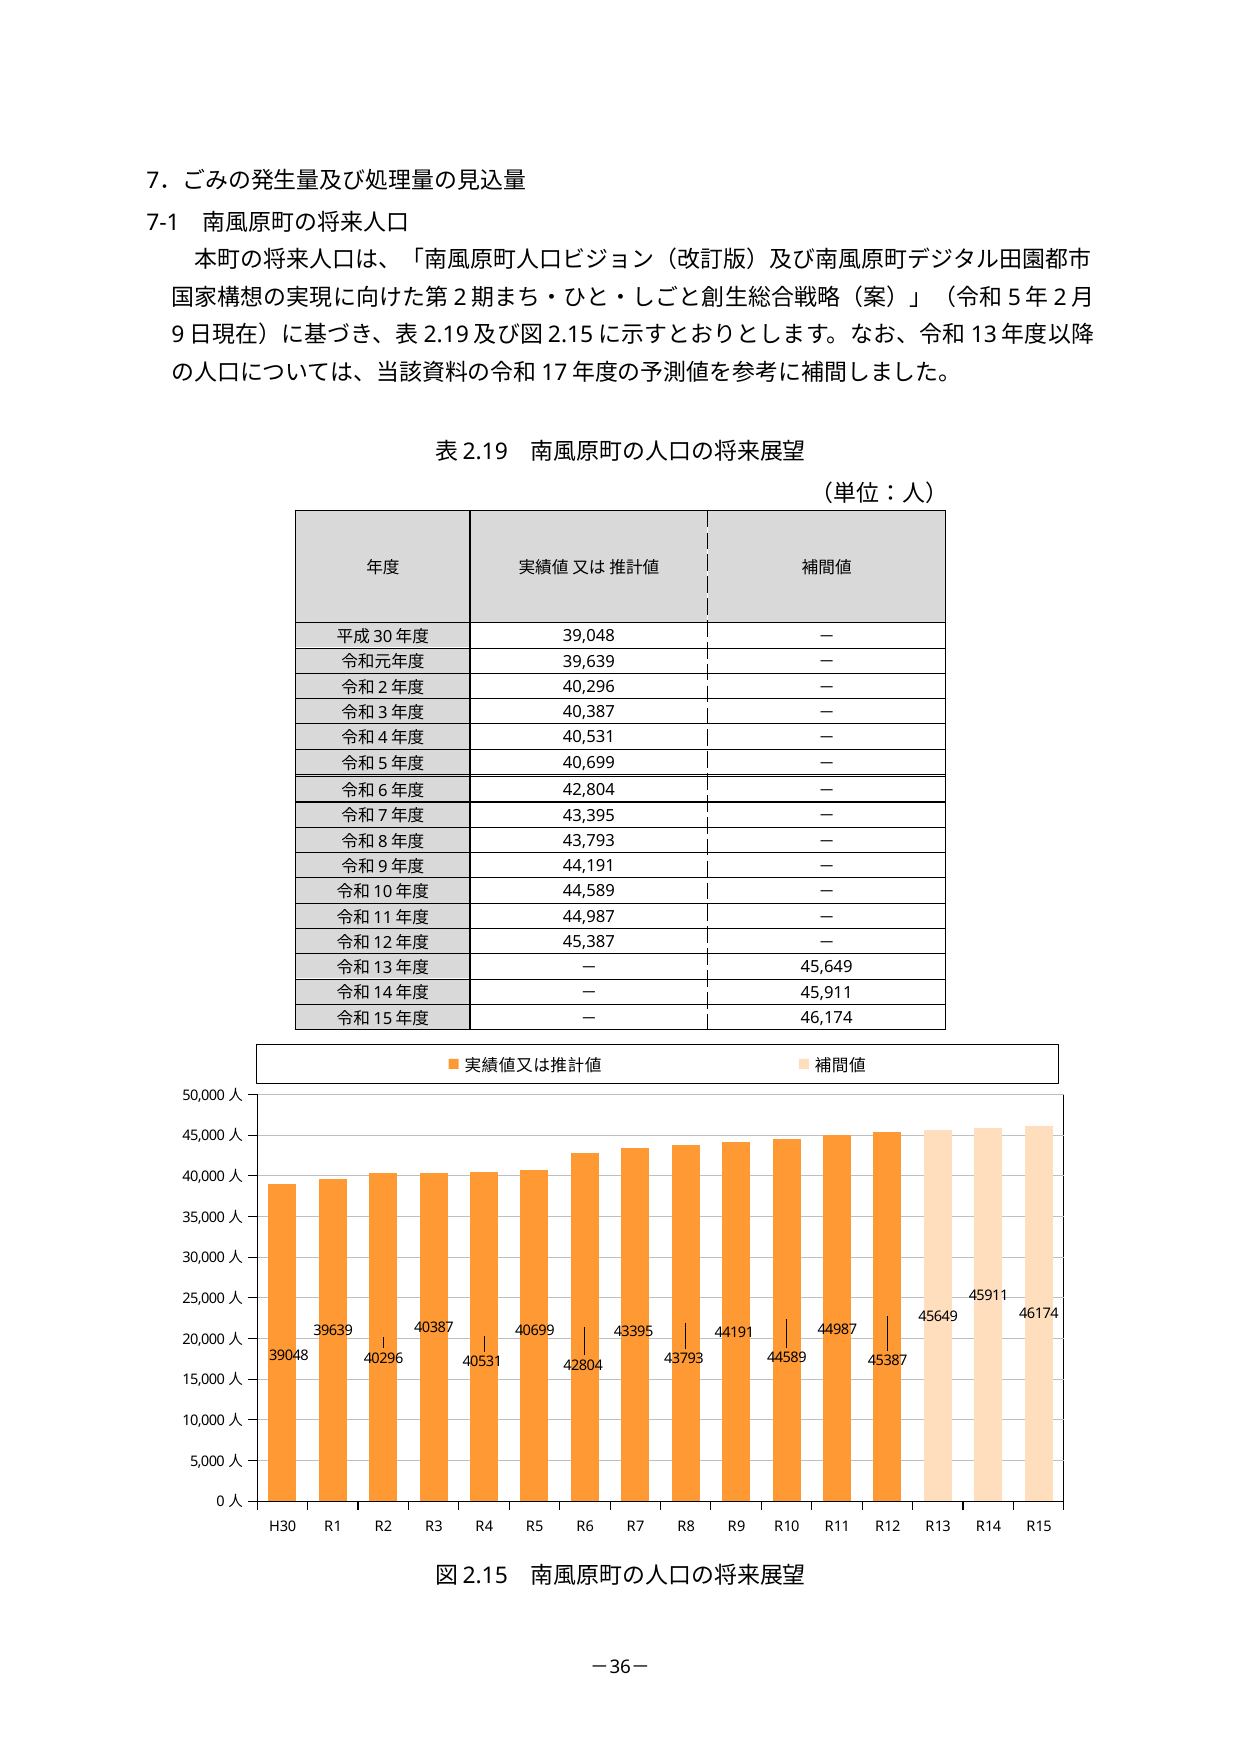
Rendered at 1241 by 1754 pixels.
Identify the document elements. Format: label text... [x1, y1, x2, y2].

table_cell － [708, 674, 945, 698]
table_cell 45,911 [708, 980, 945, 1004]
table_cell － [708, 777, 945, 801]
table_cell － [708, 878, 945, 903]
table_cell 令和4年度 [296, 724, 469, 749]
text 表2.19 南風原町の人口の将来展望 [146, 426, 1094, 468]
table_cell 40,387 [471, 699, 707, 723]
table_cell － [708, 803, 945, 827]
text 本町の将来人口は、「南風原町人口ビジョン（改訂版）及び南風原町デジタル田園都市国家構想の実現に向けた第2期まち・ひと・しごと創生総合戦略（案）」（令和5年2月9日現在）に基づき、表2.19及び図2.15に示すとおりとします。なお、令和13年度以降の人口については、当該資料の令和17年度の予測値を参考に補間しました。 [171, 239, 1094, 389]
table_cell 平成30年度 [296, 623, 469, 647]
table_cell 令和7年度 [296, 803, 469, 827]
table_cell 44,987 [471, 904, 707, 928]
table_cell 令和6年度 [296, 777, 469, 801]
table_cell － [708, 750, 945, 774]
table_cell － [708, 623, 945, 647]
table_cell 令和13年度 [296, 954, 469, 978]
table_cell 44,589 [471, 878, 707, 903]
table_cell － [708, 699, 945, 723]
table_cell 令和5年度 [296, 750, 469, 774]
table_cell 令和11年度 [296, 904, 469, 928]
table_cell 43,395 [471, 803, 707, 827]
text （単位：人） [146, 468, 1094, 509]
table_cell 令和10年度 [296, 878, 469, 903]
table_cell － [708, 724, 945, 749]
table_cell 40,296 [471, 674, 707, 698]
table_cell 令和9年度 [296, 853, 469, 877]
table_cell － [471, 954, 707, 978]
table_cell － [471, 1005, 707, 1029]
table_cell 39,639 [471, 649, 707, 673]
text 7．ごみの発生量及び処理量の見込量 [146, 159, 1094, 197]
table_cell 令和15年度 [296, 1005, 469, 1029]
table_cell 令和2年度 [296, 674, 469, 698]
table_cell － [471, 980, 707, 1004]
table_header 補間値 [708, 511, 945, 622]
table_cell 令和元年度 [296, 649, 469, 673]
table_cell 令和12年度 [296, 929, 469, 953]
table_cell 令和3年度 [296, 699, 469, 723]
table_cell 43,793 [471, 828, 707, 852]
table_cell 40,531 [471, 724, 707, 749]
table_cell 40,699 [471, 750, 707, 774]
table_cell － [708, 853, 945, 877]
text 図2.15 南風原町の人口の将来展望 [146, 1555, 1094, 1593]
text 7-1 南風原町の将来人口 [146, 197, 1094, 239]
table_cell 42,804 [471, 777, 707, 801]
table_cell 45,649 [708, 954, 945, 978]
table_cell 46,174 [708, 1005, 945, 1029]
table_header 実績値 又は 推計値 [471, 511, 707, 622]
table_cell 45,387 [471, 929, 707, 953]
table_cell － [708, 828, 945, 852]
table_cell － [708, 649, 945, 673]
table_cell 39,048 [471, 623, 707, 647]
table_cell 令和14年度 [296, 980, 469, 1004]
table_cell － [708, 904, 945, 928]
table_cell 44,191 [471, 853, 707, 877]
table_header 年度 [296, 511, 469, 622]
table_cell 令和8年度 [296, 828, 469, 852]
table_cell － [708, 929, 945, 953]
